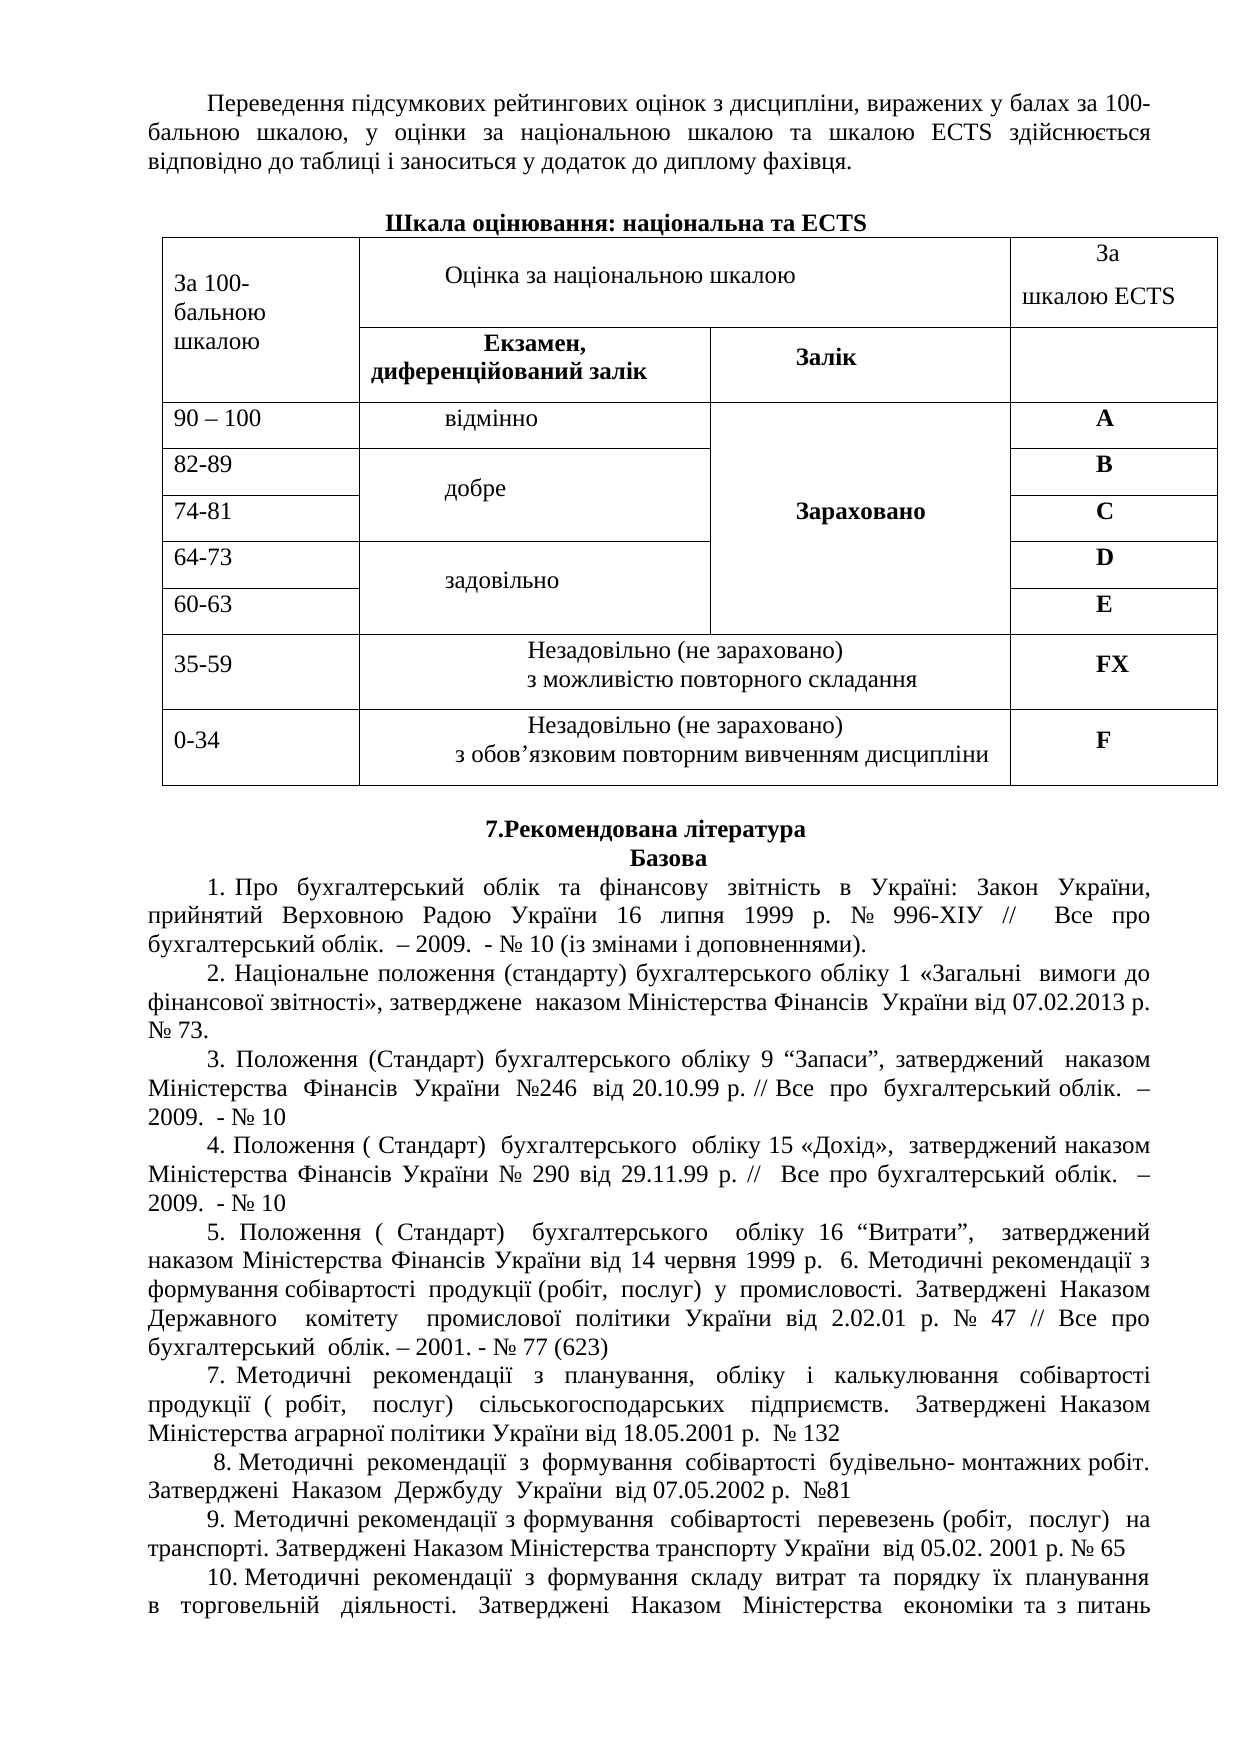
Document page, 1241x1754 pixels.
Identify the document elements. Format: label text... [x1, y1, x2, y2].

text Шкала оцінювання: національна та ECTS [148, 208, 1152, 237]
table_cell 60-63 [163, 589, 359, 634]
table_cell Незадовільно (не зараховано) з обов’язковим повторним вивченням дисципліни [360, 710, 1010, 784]
text 1. Про бухгалтерський облік та фінансову звітність в Україні: Закон України, прийнятий Верховною Радою України 16 липня 1999 р. № 996-ХІУ // Все про бухгалтерський облік. – 2009. - № 10 (із змінами і доповненнями). [148, 872, 1152, 958]
text 4. Положення ( Стандарт) бухгалтерського обліку 15 «Дохід», затверджений наказом Міністерства Фінансів України № 290 від 29.11.99 р. // Все про бухгалтерський облік. – 2009. - № 10 [148, 1131, 1152, 1217]
table_cell Зараховано [711, 403, 1010, 634]
table_cell 64-73 [163, 542, 359, 588]
table_header Оцінка за національною шкалою [360, 238, 1010, 327]
table_cell FX [1011, 635, 1217, 709]
table_cell 82-89 [163, 449, 359, 495]
text Переведення підсумкових рейтингових оцінок з дисципліни, виражених у балах за 100-бальною шкалою, у оцінки за національною шкалою та шкалою ECTS здійснюється відповідно до таблиці і заноситься у додаток до диплому фахівця. [148, 88, 1152, 175]
table_cell С [1011, 496, 1217, 541]
table_cell відмінно [360, 403, 710, 448]
table_cell 0-34 [163, 710, 359, 784]
text 5. Положення ( Стандарт) бухгалтерського обліку 16 “Витрати”, затверджений наказом Міністерства Фінансів України від 14 червня 1999 р. 6. Методичні рекомендації з формування собівартості продукції (робіт, послуг) у промисловості. Затверджені Наказом Державного комітету промислової політики України від 2.02.01 р. № 47 // Все про бухгалтерський облік. – 2001. - № 77 (623) [148, 1217, 1152, 1361]
text 7.Рекомендована література [185, 814, 1152, 843]
table_cell Е [1011, 589, 1217, 634]
table_cell добре [360, 449, 710, 541]
text 3. Положення (Стандарт) бухгалтерського обліку 9 “Запаси”, затверджений наказом Міністерства Фінансів України №246 від 20.10.99 р. // Все про бухгалтерський облік. – 2009. - № 10 [148, 1044, 1152, 1131]
table_cell F [1011, 710, 1217, 784]
text Базова [185, 843, 1152, 872]
table_cell В [1011, 449, 1217, 495]
table_cell 74-81 [163, 496, 359, 541]
table_cell [1011, 328, 1217, 402]
table_cell 35-59 [163, 635, 359, 709]
table_cell 90 – 100 [163, 403, 359, 448]
table_cell Залік [711, 328, 1010, 402]
table_header За 100- бальною шкалою [163, 238, 359, 402]
table_cell А [1011, 403, 1217, 448]
table_cell задовільно [360, 542, 710, 634]
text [148, 1562, 1152, 1619]
table_cell Екзамен, диференційований залік [360, 328, 710, 402]
text 8. Методичні рекомендації з формування собівартості будівельно- монтажних робіт. Затверджені Наказом Держбуду України від 07.05.2002 р. №81 [148, 1447, 1152, 1504]
table_cell Незадовільно (не зараховано) з можливістю повторного складання [360, 635, 1010, 709]
text 9. Методичні рекомендації з формування собівартості перевезень (робіт, послуг) на транспорті. Затверджені Наказом Міністерства транспорту України від 05.02. 2001 р. № 65 [148, 1504, 1152, 1562]
text 2. Національне положення (стандарту) бухгалтерського обліку 1 «Загальні вимоги до фінансової звітності», затверджене наказом Міністерства Фінансів України від 07.02.2013 р. № 73. [148, 958, 1152, 1044]
table_header За шкалою ECTS [1011, 238, 1217, 327]
text 7. Методичні рекомендації з планування, обліку і калькулювання собівартості продукції ( робіт, послуг) сільськогосподарських підприємств. Затверджені Наказом Міністерства аграрної політики України від 18.05.2001 р. № 132 [148, 1361, 1152, 1447]
table_cell D [1011, 542, 1217, 588]
